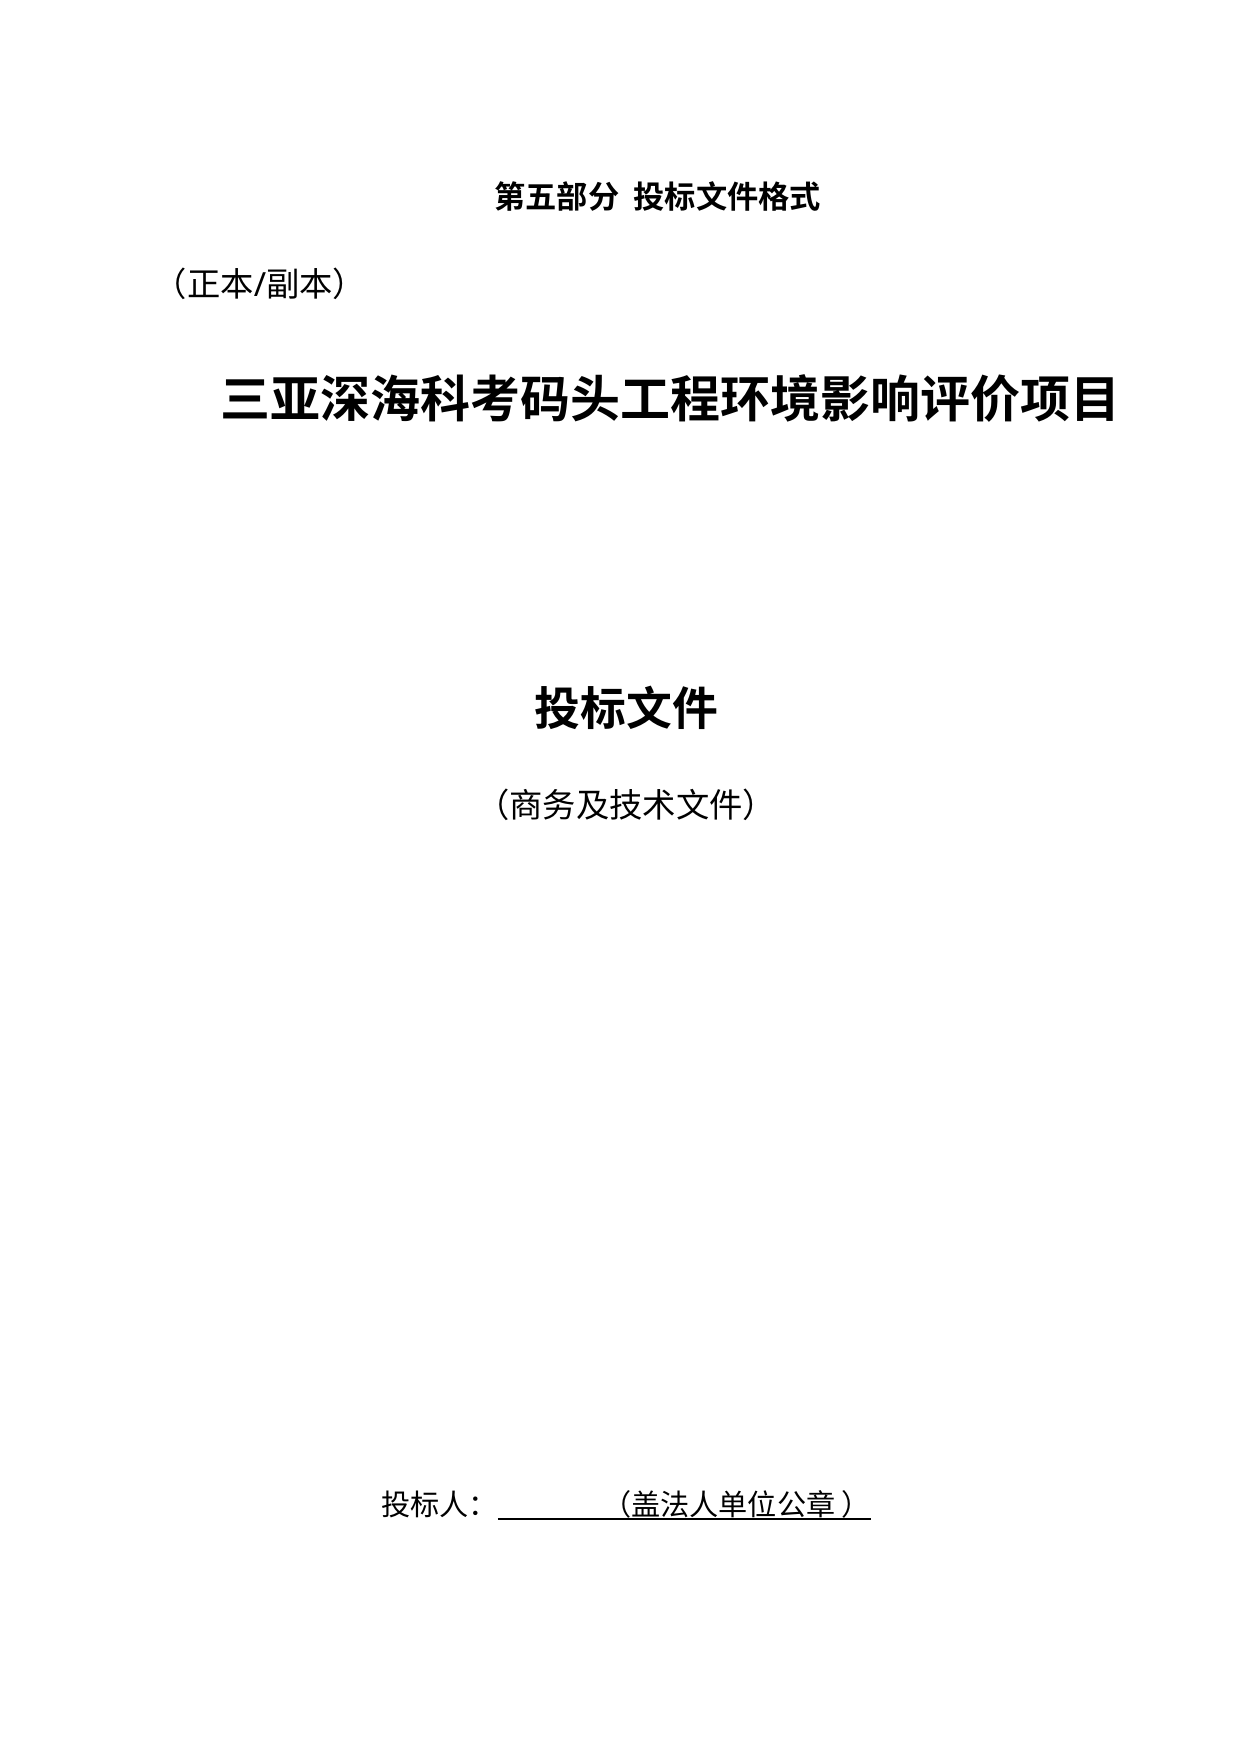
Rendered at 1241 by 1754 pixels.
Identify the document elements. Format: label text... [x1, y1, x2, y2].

text 第五部分 投标文件格式 [153, 162, 1098, 227]
text 投标文件 [66, 656, 1186, 754]
text 投标人： （盖法人单位公章 ） [153, 1452, 1098, 1531]
text 三亚深海科考码头工程环境影响评价项目 [153, 347, 1186, 444]
text （正本/副本） [153, 249, 1098, 314]
text （商务及技术文件） [153, 754, 1098, 833]
